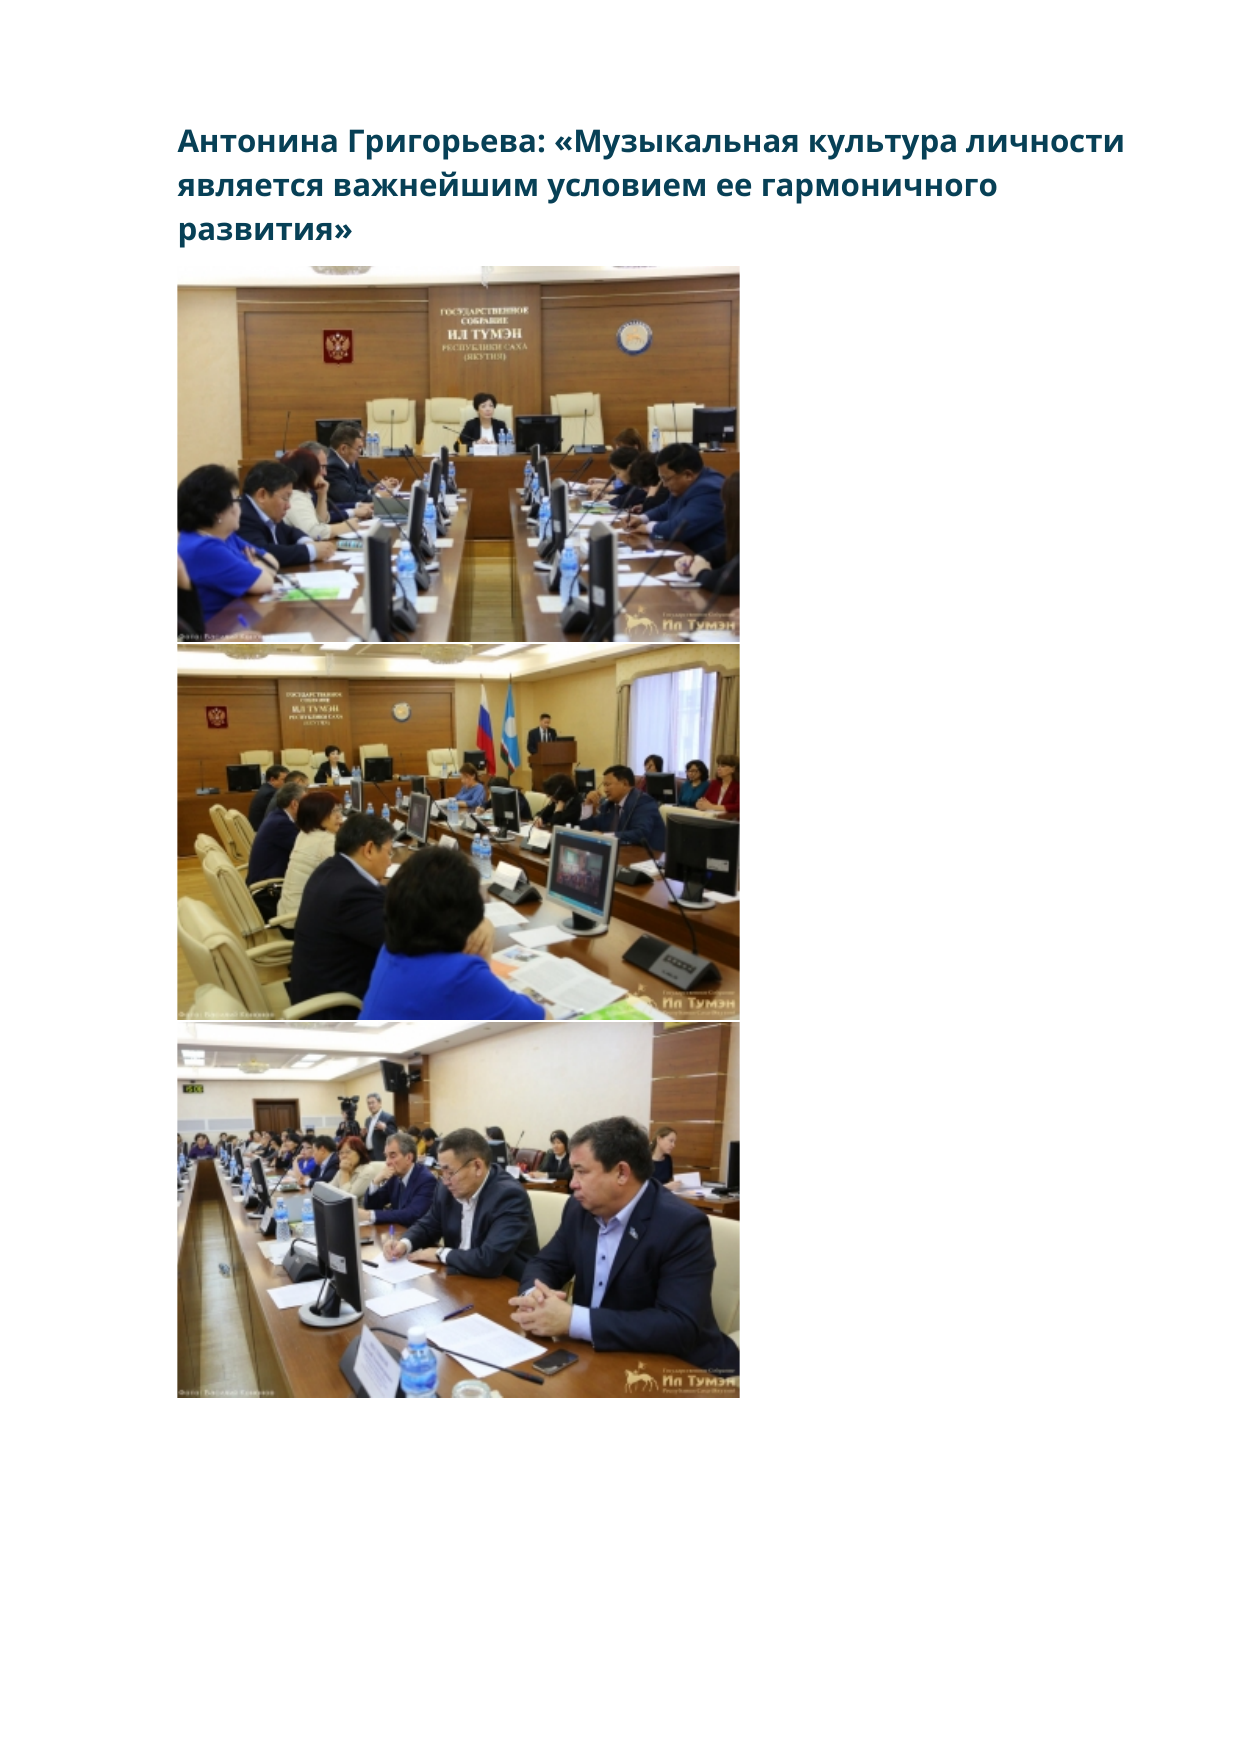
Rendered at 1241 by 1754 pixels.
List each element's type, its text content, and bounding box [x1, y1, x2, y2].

picture [177, 266, 740, 642]
picture [177, 644, 740, 1020]
picture [177, 1022, 740, 1398]
text Антонина Григорьева: «Музыкальная культура личности является важнейшим условием ее гармоничного развития» [177, 118, 1152, 249]
